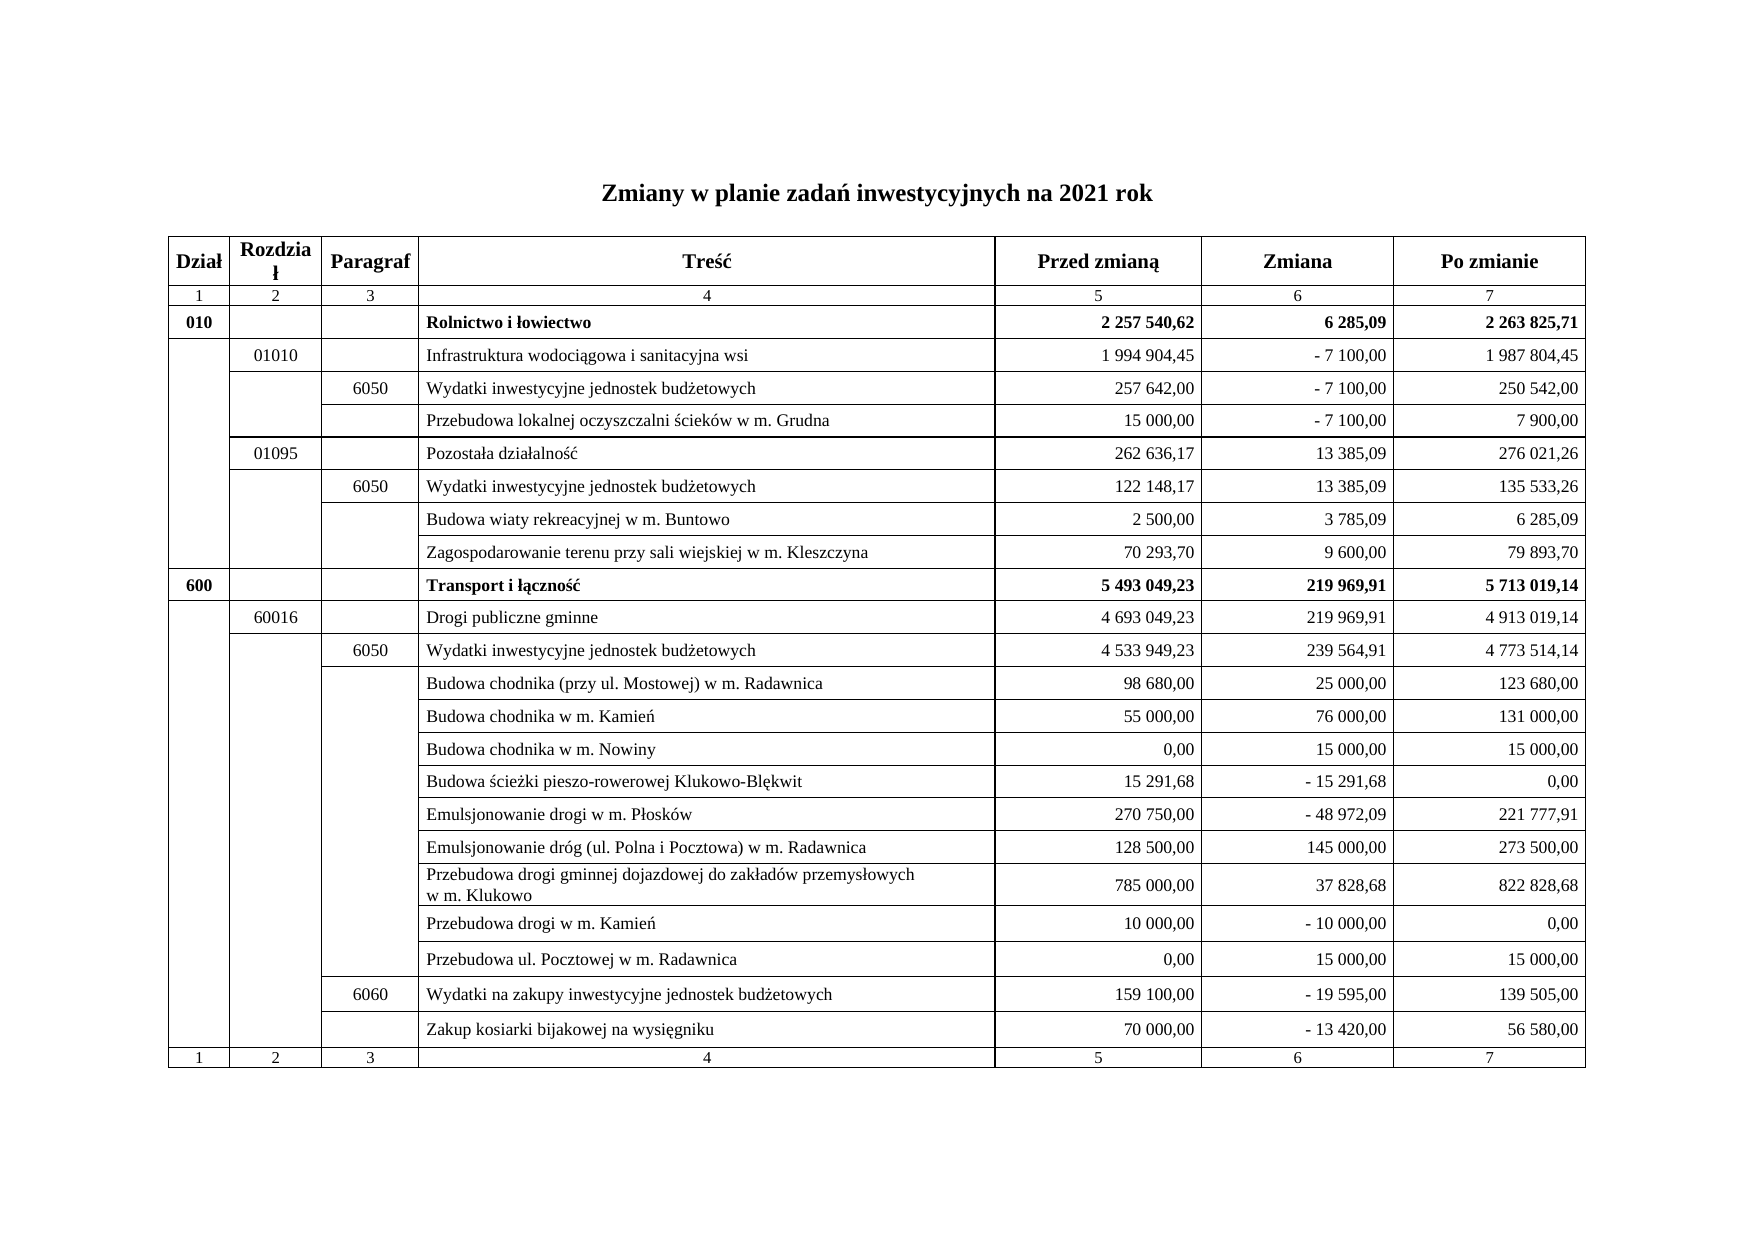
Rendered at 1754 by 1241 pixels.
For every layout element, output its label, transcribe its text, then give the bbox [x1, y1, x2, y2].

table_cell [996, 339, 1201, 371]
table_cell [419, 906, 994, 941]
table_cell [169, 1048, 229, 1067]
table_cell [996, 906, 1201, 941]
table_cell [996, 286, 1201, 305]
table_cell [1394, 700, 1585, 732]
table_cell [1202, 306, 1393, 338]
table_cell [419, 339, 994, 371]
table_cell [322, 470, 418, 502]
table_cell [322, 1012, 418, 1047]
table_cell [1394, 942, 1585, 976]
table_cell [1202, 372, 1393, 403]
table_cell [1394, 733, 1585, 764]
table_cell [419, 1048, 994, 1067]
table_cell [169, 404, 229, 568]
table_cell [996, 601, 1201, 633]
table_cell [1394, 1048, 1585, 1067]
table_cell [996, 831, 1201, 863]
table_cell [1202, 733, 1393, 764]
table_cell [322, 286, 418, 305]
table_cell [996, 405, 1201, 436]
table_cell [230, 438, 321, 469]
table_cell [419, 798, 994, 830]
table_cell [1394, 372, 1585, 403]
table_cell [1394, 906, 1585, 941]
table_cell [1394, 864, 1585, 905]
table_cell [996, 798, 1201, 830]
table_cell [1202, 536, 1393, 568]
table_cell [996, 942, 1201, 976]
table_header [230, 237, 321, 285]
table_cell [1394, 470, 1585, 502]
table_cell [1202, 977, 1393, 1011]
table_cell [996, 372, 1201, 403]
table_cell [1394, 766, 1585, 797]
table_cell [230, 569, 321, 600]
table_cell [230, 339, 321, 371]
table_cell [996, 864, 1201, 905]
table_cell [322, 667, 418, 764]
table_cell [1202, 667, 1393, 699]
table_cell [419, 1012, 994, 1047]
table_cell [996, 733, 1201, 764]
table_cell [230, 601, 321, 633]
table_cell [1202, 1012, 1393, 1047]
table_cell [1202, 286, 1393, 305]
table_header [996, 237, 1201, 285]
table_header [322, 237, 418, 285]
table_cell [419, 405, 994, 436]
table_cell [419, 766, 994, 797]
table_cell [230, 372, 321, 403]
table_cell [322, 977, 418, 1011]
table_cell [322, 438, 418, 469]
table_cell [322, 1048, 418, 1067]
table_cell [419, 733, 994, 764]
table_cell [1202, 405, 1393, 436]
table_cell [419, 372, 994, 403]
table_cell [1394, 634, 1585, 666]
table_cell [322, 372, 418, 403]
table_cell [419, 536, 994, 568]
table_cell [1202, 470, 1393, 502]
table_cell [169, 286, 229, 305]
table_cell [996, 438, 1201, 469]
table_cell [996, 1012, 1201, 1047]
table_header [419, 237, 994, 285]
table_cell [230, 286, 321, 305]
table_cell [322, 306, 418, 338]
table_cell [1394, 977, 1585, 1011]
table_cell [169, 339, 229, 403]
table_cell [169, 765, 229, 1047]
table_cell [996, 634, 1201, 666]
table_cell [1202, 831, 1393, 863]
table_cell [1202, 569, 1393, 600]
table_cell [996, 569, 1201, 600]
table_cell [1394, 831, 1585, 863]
text Zmiany w planie zadań inwestycyjnych na 2021 rok [148, 178, 1606, 207]
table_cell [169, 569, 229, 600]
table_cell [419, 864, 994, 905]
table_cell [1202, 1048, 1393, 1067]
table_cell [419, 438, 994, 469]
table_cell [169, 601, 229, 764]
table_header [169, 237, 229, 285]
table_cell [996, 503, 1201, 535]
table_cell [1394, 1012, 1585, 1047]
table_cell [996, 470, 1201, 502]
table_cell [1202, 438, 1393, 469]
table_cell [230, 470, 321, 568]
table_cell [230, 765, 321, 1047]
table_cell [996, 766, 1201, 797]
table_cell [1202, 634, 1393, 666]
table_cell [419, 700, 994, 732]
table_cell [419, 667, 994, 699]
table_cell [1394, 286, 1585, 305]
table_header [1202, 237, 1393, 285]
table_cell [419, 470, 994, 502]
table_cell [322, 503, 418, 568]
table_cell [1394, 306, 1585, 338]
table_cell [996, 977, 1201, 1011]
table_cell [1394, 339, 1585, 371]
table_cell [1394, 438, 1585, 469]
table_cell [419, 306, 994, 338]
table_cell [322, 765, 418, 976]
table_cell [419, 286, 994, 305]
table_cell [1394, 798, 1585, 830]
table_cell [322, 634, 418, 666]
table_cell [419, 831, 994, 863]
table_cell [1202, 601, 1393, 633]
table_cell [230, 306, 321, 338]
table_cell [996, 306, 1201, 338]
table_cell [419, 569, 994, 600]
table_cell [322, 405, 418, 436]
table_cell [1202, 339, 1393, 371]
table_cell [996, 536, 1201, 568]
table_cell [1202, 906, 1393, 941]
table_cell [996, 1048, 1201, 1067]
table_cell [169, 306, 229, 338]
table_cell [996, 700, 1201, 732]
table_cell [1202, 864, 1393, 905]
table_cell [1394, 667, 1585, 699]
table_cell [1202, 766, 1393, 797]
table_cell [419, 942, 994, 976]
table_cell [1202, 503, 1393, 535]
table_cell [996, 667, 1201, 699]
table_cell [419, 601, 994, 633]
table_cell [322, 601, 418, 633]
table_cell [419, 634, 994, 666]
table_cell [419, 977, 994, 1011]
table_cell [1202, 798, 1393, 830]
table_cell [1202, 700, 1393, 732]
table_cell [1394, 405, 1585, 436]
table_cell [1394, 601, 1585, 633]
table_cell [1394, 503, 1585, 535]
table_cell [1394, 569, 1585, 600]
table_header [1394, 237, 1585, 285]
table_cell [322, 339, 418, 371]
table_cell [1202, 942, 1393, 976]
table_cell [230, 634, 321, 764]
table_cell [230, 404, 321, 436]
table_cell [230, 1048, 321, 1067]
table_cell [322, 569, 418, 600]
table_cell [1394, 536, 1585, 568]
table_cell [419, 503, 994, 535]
